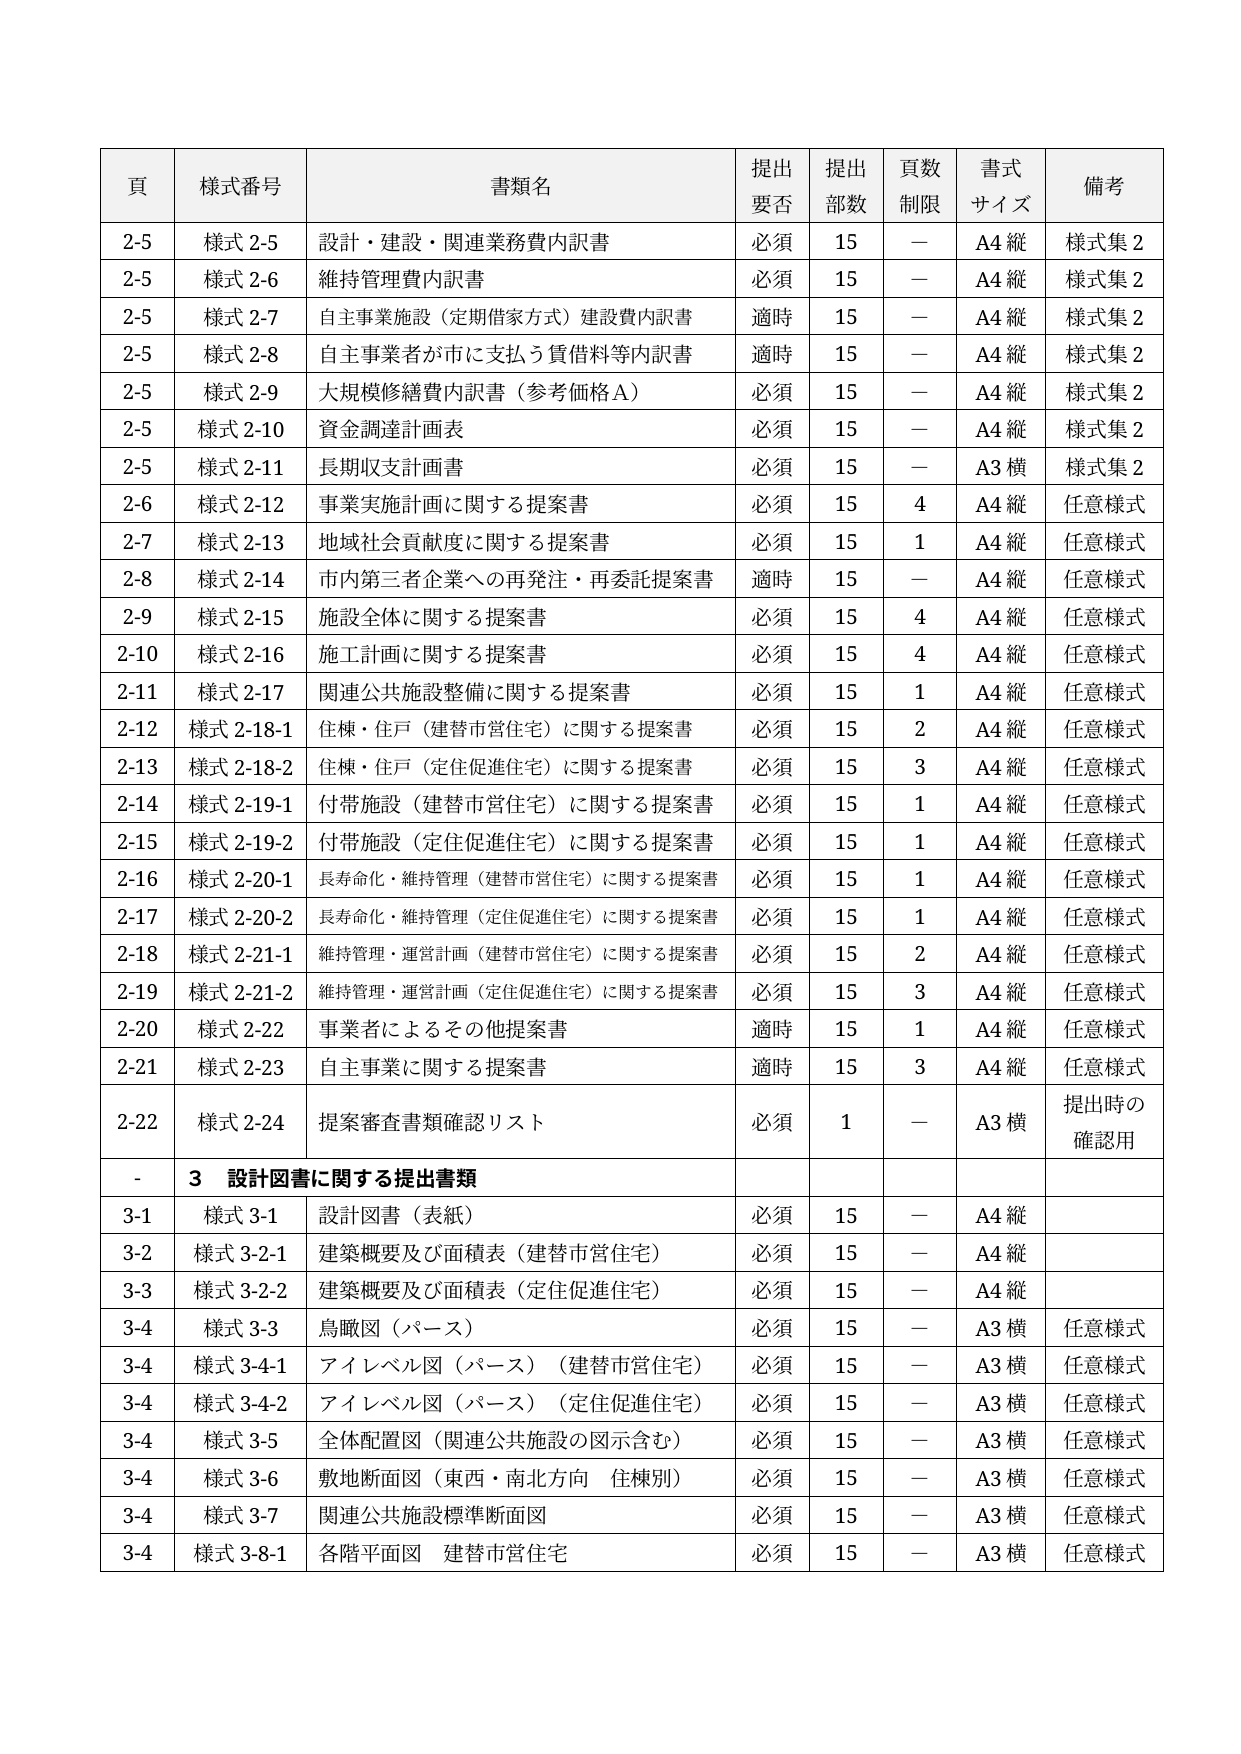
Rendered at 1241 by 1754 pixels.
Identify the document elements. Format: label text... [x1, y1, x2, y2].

table_cell 2-5 [101, 260, 174, 297]
table_cell ３ 設計図書に関する提出書類 [175, 1159, 735, 1196]
table_cell A4縦 [957, 335, 1045, 372]
table_header 書類名 [307, 149, 735, 222]
table_cell 必須 [736, 710, 809, 747]
table_cell 様式集2 [1046, 448, 1163, 484]
table_cell 3-4 [101, 1534, 174, 1571]
table_cell 15 [810, 935, 883, 972]
table_cell 関連公共施設標準断面図 [307, 1497, 735, 1533]
table_cell － [884, 1234, 956, 1271]
table_cell 維持管理・運営計画（建替市営住宅）に関する提案書 [307, 935, 735, 972]
table_cell 任意様式 [1046, 635, 1163, 672]
table_cell A4縦 [957, 560, 1045, 597]
table_cell 様式2-8 [175, 335, 306, 372]
table_cell 様式集2 [1046, 410, 1163, 447]
table_cell 15 [810, 1422, 883, 1458]
table_cell 関連公共施設整備に関する提案書 [307, 673, 735, 709]
table_cell 任意様式 [1046, 1422, 1163, 1458]
table_cell － [884, 1347, 956, 1383]
table_cell 任意様式 [1046, 1534, 1163, 1571]
table_cell 2-18 [101, 935, 174, 972]
table_cell 様式3-5 [175, 1422, 306, 1458]
table_cell － [884, 1197, 956, 1233]
table_cell 長期収支計画書 [307, 448, 735, 484]
table_cell 適時 [736, 1010, 809, 1047]
table_cell 15 [810, 1347, 883, 1383]
table_cell 4 [884, 485, 956, 522]
table_cell 2-5 [101, 373, 174, 409]
table_cell 様式2-14 [175, 560, 306, 597]
table_cell － [884, 560, 956, 597]
table_cell 任意様式 [1046, 1309, 1163, 1346]
table_cell － [884, 335, 956, 372]
table_cell 2-21 [101, 1048, 174, 1084]
table_cell 2-5 [101, 298, 174, 334]
table_cell 1 [884, 785, 956, 822]
table_cell 様式2-24 [175, 1085, 306, 1158]
table_cell [1046, 1272, 1163, 1308]
table_cell 住棟・住戸（定住促進住宅）に関する提案書 [307, 748, 735, 784]
table_cell 様式2-16 [175, 635, 306, 672]
table_cell 2-10 [101, 635, 174, 672]
table_cell 15 [810, 1197, 883, 1233]
table_cell 様式3-7 [175, 1497, 306, 1533]
table_cell 必須 [736, 973, 809, 1009]
table_cell 1 [884, 523, 956, 559]
table_cell 3 [884, 973, 956, 1009]
table_cell 住棟・住戸（建替市営住宅）に関する提案書 [307, 710, 735, 747]
table_cell A4縦 [957, 823, 1045, 859]
table_cell 2-14 [101, 785, 174, 822]
table_cell 様式2-22 [175, 1010, 306, 1047]
table_cell 様式3-4-1 [175, 1347, 306, 1383]
table_cell A4縦 [957, 223, 1045, 259]
table_cell A4縦 [957, 1272, 1045, 1308]
table_cell 様式集2 [1046, 260, 1163, 297]
table_cell 適時 [736, 560, 809, 597]
table_cell A4縦 [957, 785, 1045, 822]
table_cell 必須 [736, 1384, 809, 1421]
table_cell 2-7 [101, 523, 174, 559]
table_cell 様式2-17 [175, 673, 306, 709]
table_cell A4縦 [957, 898, 1045, 934]
table_cell 建築概要及び面積表（定住促進住宅） [307, 1272, 735, 1308]
table_cell 3 [884, 1048, 956, 1084]
table_cell 15 [810, 1309, 883, 1346]
table_cell 様式集2 [1046, 373, 1163, 409]
table_cell 任意様式 [1046, 823, 1163, 859]
table_cell 様式3-1 [175, 1197, 306, 1233]
table_cell 自主事業に関する提案書 [307, 1048, 735, 1084]
table_cell 必須 [736, 823, 809, 859]
table_header 提出 要否 [736, 149, 809, 222]
table_cell 事業実施計画に関する提案書 [307, 485, 735, 522]
table_cell 任意様式 [1046, 1010, 1163, 1047]
table_cell A3横 [957, 1384, 1045, 1421]
table_cell 必須 [736, 1534, 809, 1571]
table_cell 3 [884, 748, 956, 784]
table_header 頁数 制限 [884, 149, 956, 222]
table_cell 必須 [736, 1459, 809, 1496]
table_cell － [884, 298, 956, 334]
table_cell A4縦 [957, 298, 1045, 334]
table_cell 様式3-6 [175, 1459, 306, 1496]
table_cell 維持管理・運営計画（定住促進住宅）に関する提案書 [307, 973, 735, 1009]
table_cell 任意様式 [1046, 673, 1163, 709]
table_cell 事業者によるその他提案書 [307, 1010, 735, 1047]
table_cell 2 [884, 710, 956, 747]
table_cell 必須 [736, 485, 809, 522]
table_cell 3-1 [101, 1197, 174, 1233]
table_cell 自主事業施設（定期借家方式）建設費内訳書 [307, 298, 735, 334]
table_cell 1 [884, 898, 956, 934]
table_cell 2 [884, 935, 956, 972]
table_cell 15 [810, 448, 883, 484]
table_cell 様式2-21-2 [175, 973, 306, 1009]
table_cell 15 [810, 373, 883, 409]
table_cell A4縦 [957, 748, 1045, 784]
table_cell 設計図書（表紙） [307, 1197, 735, 1233]
table_cell 様式集2 [1046, 223, 1163, 259]
table_cell 2-5 [101, 448, 174, 484]
table_cell 任意様式 [1046, 973, 1163, 1009]
table_cell 必須 [736, 223, 809, 259]
table_cell アイレベル図（パース）（建替市営住宅） [307, 1347, 735, 1383]
table_cell 様式2-7 [175, 298, 306, 334]
table_cell 様式3-8-1 [175, 1534, 306, 1571]
table_cell [810, 1159, 883, 1196]
table_cell A3横 [957, 1309, 1045, 1346]
table_cell A4縦 [957, 673, 1045, 709]
table_cell 提案審査書類確認リスト [307, 1085, 735, 1158]
table_cell 建築概要及び面積表（建替市営住宅） [307, 1234, 735, 1271]
table_cell 4 [884, 635, 956, 672]
table_cell 3-4 [101, 1422, 174, 1458]
table_cell [884, 1159, 956, 1196]
table_cell 提出時の確認用 [1046, 1085, 1163, 1158]
table_cell 地域社会貢献度に関する提案書 [307, 523, 735, 559]
table_cell 1 [884, 823, 956, 859]
table_cell 15 [810, 748, 883, 784]
table_cell 適時 [736, 1048, 809, 1084]
table_cell A4縦 [957, 860, 1045, 897]
table_cell 様式集2 [1046, 298, 1163, 334]
table_cell 様式2-9 [175, 373, 306, 409]
table_cell 必須 [736, 860, 809, 897]
table_cell 必須 [736, 635, 809, 672]
table_cell 任意様式 [1046, 560, 1163, 597]
table_cell 2-11 [101, 673, 174, 709]
table_cell － [884, 223, 956, 259]
table_cell 15 [810, 673, 883, 709]
table_cell [1046, 1234, 1163, 1271]
table_cell [957, 1159, 1045, 1196]
table_cell 必須 [736, 1497, 809, 1533]
table_cell A4縦 [957, 373, 1045, 409]
table_cell 任意様式 [1046, 1048, 1163, 1084]
table_cell 1 [884, 1010, 956, 1047]
table_cell 3-3 [101, 1272, 174, 1308]
table_cell － [884, 410, 956, 447]
table_cell 必須 [736, 373, 809, 409]
table_cell 15 [810, 823, 883, 859]
table_cell 敷地断面図（東西・南北方向 住棟別） [307, 1459, 735, 1496]
table_cell 適時 [736, 298, 809, 334]
table_cell 様式3-2-1 [175, 1234, 306, 1271]
table_cell 15 [810, 1234, 883, 1271]
table_cell 任意様式 [1046, 1497, 1163, 1533]
table_cell 15 [810, 410, 883, 447]
table_cell 2-9 [101, 598, 174, 634]
table_cell 15 [810, 635, 883, 672]
table_cell 15 [810, 223, 883, 259]
table_cell － [884, 448, 956, 484]
table_cell 任意様式 [1046, 710, 1163, 747]
table_cell 必須 [736, 1197, 809, 1233]
table_cell 2-5 [101, 335, 174, 372]
table_cell A3横 [957, 1422, 1045, 1458]
table_cell 2-19 [101, 973, 174, 1009]
table_cell 必須 [736, 1347, 809, 1383]
table_cell 必須 [736, 1422, 809, 1458]
table_cell A4縦 [957, 1234, 1045, 1271]
table_cell 15 [810, 1010, 883, 1047]
table_cell 様式2-5 [175, 223, 306, 259]
table_cell A4縦 [957, 1197, 1045, 1233]
table_cell 任意様式 [1046, 935, 1163, 972]
table_cell － [884, 260, 956, 297]
table_cell － [884, 1384, 956, 1421]
table_cell - [101, 1159, 174, 1196]
table_cell 任意様式 [1046, 860, 1163, 897]
table_cell 任意様式 [1046, 523, 1163, 559]
table_cell 様式2-19-1 [175, 785, 306, 822]
table_cell 15 [810, 298, 883, 334]
table_cell 2-16 [101, 860, 174, 897]
table_cell － [884, 1534, 956, 1571]
table_cell 必須 [736, 1234, 809, 1271]
table_cell 必須 [736, 673, 809, 709]
table_cell 必須 [736, 1309, 809, 1346]
table_cell 設計・建設・関連業務費内訳書 [307, 223, 735, 259]
table_cell 長寿命化・維持管理（建替市営住宅）に関する提案書 [307, 860, 735, 897]
table_cell 3-4 [101, 1347, 174, 1383]
table_cell 付帯施設（建替市営住宅）に関する提案書 [307, 785, 735, 822]
table_cell A4縦 [957, 1010, 1045, 1047]
table_cell 任意様式 [1046, 1384, 1163, 1421]
table_cell 1 [884, 860, 956, 897]
table_cell 2-6 [101, 485, 174, 522]
table_cell 任意様式 [1046, 898, 1163, 934]
table_cell 15 [810, 523, 883, 559]
table_cell A4縦 [957, 973, 1045, 1009]
table_cell A3横 [957, 1497, 1045, 1533]
table_cell 1 [810, 1085, 883, 1158]
table_cell 3-4 [101, 1384, 174, 1421]
table_cell 15 [810, 973, 883, 1009]
table_cell － [884, 1459, 956, 1496]
table_header 書式 サイズ [957, 149, 1045, 222]
table_cell 必須 [736, 898, 809, 934]
table_cell 様式集2 [1046, 335, 1163, 372]
table_cell 3-4 [101, 1459, 174, 1496]
table_cell 15 [810, 1048, 883, 1084]
table_cell 様式3-4-2 [175, 1384, 306, 1421]
table_cell － [884, 1272, 956, 1308]
table_cell 3-2 [101, 1234, 174, 1271]
table_cell 様式2-15 [175, 598, 306, 634]
table_cell A3横 [957, 1534, 1045, 1571]
table_cell 2-12 [101, 710, 174, 747]
table_cell 3-4 [101, 1497, 174, 1533]
table_cell 15 [810, 1459, 883, 1496]
table_cell A3横 [957, 448, 1045, 484]
table_header 頁 [101, 149, 174, 222]
table_cell 必須 [736, 1085, 809, 1158]
table_cell 様式2-18-1 [175, 710, 306, 747]
table_cell 様式2-11 [175, 448, 306, 484]
table_cell 市内第三者企業への再発注・再委託提案書 [307, 560, 735, 597]
table_cell 様式2-23 [175, 1048, 306, 1084]
table_cell 施工計画に関する提案書 [307, 635, 735, 672]
table_cell A3横 [957, 1347, 1045, 1383]
table_cell 鳥瞰図（パース） [307, 1309, 735, 1346]
table_cell 任意様式 [1046, 485, 1163, 522]
table_cell 15 [810, 260, 883, 297]
table_cell [1046, 1159, 1163, 1196]
table_cell 任意様式 [1046, 598, 1163, 634]
table_header 備考 [1046, 149, 1163, 222]
table_cell 必須 [736, 410, 809, 447]
table_cell － [884, 1309, 956, 1346]
table_cell 施設全体に関する提案書 [307, 598, 735, 634]
table_cell 様式2-20-2 [175, 898, 306, 934]
table_cell 任意様式 [1046, 785, 1163, 822]
table_cell 15 [810, 598, 883, 634]
table_cell 様式2-10 [175, 410, 306, 447]
table_cell 15 [810, 335, 883, 372]
table_cell 必須 [736, 260, 809, 297]
table_cell 15 [810, 860, 883, 897]
table_cell 付帯施設（定住促進住宅）に関する提案書 [307, 823, 735, 859]
table_cell A4縦 [957, 598, 1045, 634]
table_cell 様式2-21-1 [175, 935, 306, 972]
table_cell 様式2-6 [175, 260, 306, 297]
table_cell アイレベル図（パース）（定住促進住宅） [307, 1384, 735, 1421]
table_cell A4縦 [957, 1048, 1045, 1084]
table_cell 様式3-2-2 [175, 1272, 306, 1308]
table_cell － [884, 373, 956, 409]
table_cell 15 [810, 1497, 883, 1533]
table_cell 必須 [736, 935, 809, 972]
table_cell 15 [810, 1384, 883, 1421]
table_cell 全体配置図（関連公共施設の図示含む） [307, 1422, 735, 1458]
table_cell 様式3-3 [175, 1309, 306, 1346]
table_cell 15 [810, 1272, 883, 1308]
table_cell 15 [810, 1534, 883, 1571]
table_cell 15 [810, 898, 883, 934]
table_cell － [884, 1085, 956, 1158]
table_cell 様式2-13 [175, 523, 306, 559]
table_cell 2-17 [101, 898, 174, 934]
table_cell A4縦 [957, 485, 1045, 522]
table_cell 15 [810, 785, 883, 822]
table_cell 必須 [736, 523, 809, 559]
table_cell A4縦 [957, 410, 1045, 447]
table_cell 任意様式 [1046, 1459, 1163, 1496]
table_cell 各階平面図 建替市営住宅 [307, 1534, 735, 1571]
table_cell 必須 [736, 598, 809, 634]
table_cell 資金調達計画表 [307, 410, 735, 447]
table_cell 1 [884, 673, 956, 709]
table_cell A3横 [957, 1459, 1045, 1496]
table_cell A4縦 [957, 260, 1045, 297]
table_cell 必須 [736, 1272, 809, 1308]
table_cell 様式2-12 [175, 485, 306, 522]
table_cell 様式2-19-2 [175, 823, 306, 859]
table_header 提出 部数 [810, 149, 883, 222]
table_cell 2-15 [101, 823, 174, 859]
table_cell A3横 [957, 1085, 1045, 1158]
table_cell 2-5 [101, 410, 174, 447]
table_cell 2-8 [101, 560, 174, 597]
table_cell 任意様式 [1046, 748, 1163, 784]
table_cell 2-5 [101, 223, 174, 259]
table_cell － [884, 1422, 956, 1458]
table_header 様式番号 [175, 149, 306, 222]
table_cell 2-22 [101, 1085, 174, 1158]
table_cell 3-4 [101, 1309, 174, 1346]
table_cell 様式2-20-1 [175, 860, 306, 897]
table_cell 自主事業者が市に支払う賃借料等内訳書 [307, 335, 735, 372]
table_cell 適時 [736, 335, 809, 372]
table_cell 大規模修繕費内訳書（参考価格Ａ） [307, 373, 735, 409]
table_cell 15 [810, 710, 883, 747]
table_cell 4 [884, 598, 956, 634]
table_cell 必須 [736, 448, 809, 484]
table_cell 様式2-18-2 [175, 748, 306, 784]
table_cell 15 [810, 485, 883, 522]
table_cell 15 [810, 560, 883, 597]
table_cell 2-20 [101, 1010, 174, 1047]
table_cell 任意様式 [1046, 1347, 1163, 1383]
table_cell [736, 1159, 809, 1196]
table_cell A4縦 [957, 635, 1045, 672]
table_cell 必須 [736, 785, 809, 822]
table_cell A4縦 [957, 935, 1045, 972]
table_cell 維持管理費内訳書 [307, 260, 735, 297]
table_cell － [884, 1497, 956, 1533]
table_cell A4縦 [957, 710, 1045, 747]
table_cell 2-13 [101, 748, 174, 784]
table_cell 必須 [736, 748, 809, 784]
table_cell 長寿命化・維持管理（定住促進住宅）に関する提案書 [307, 898, 735, 934]
table_cell A4縦 [957, 523, 1045, 559]
table_cell [1046, 1197, 1163, 1233]
